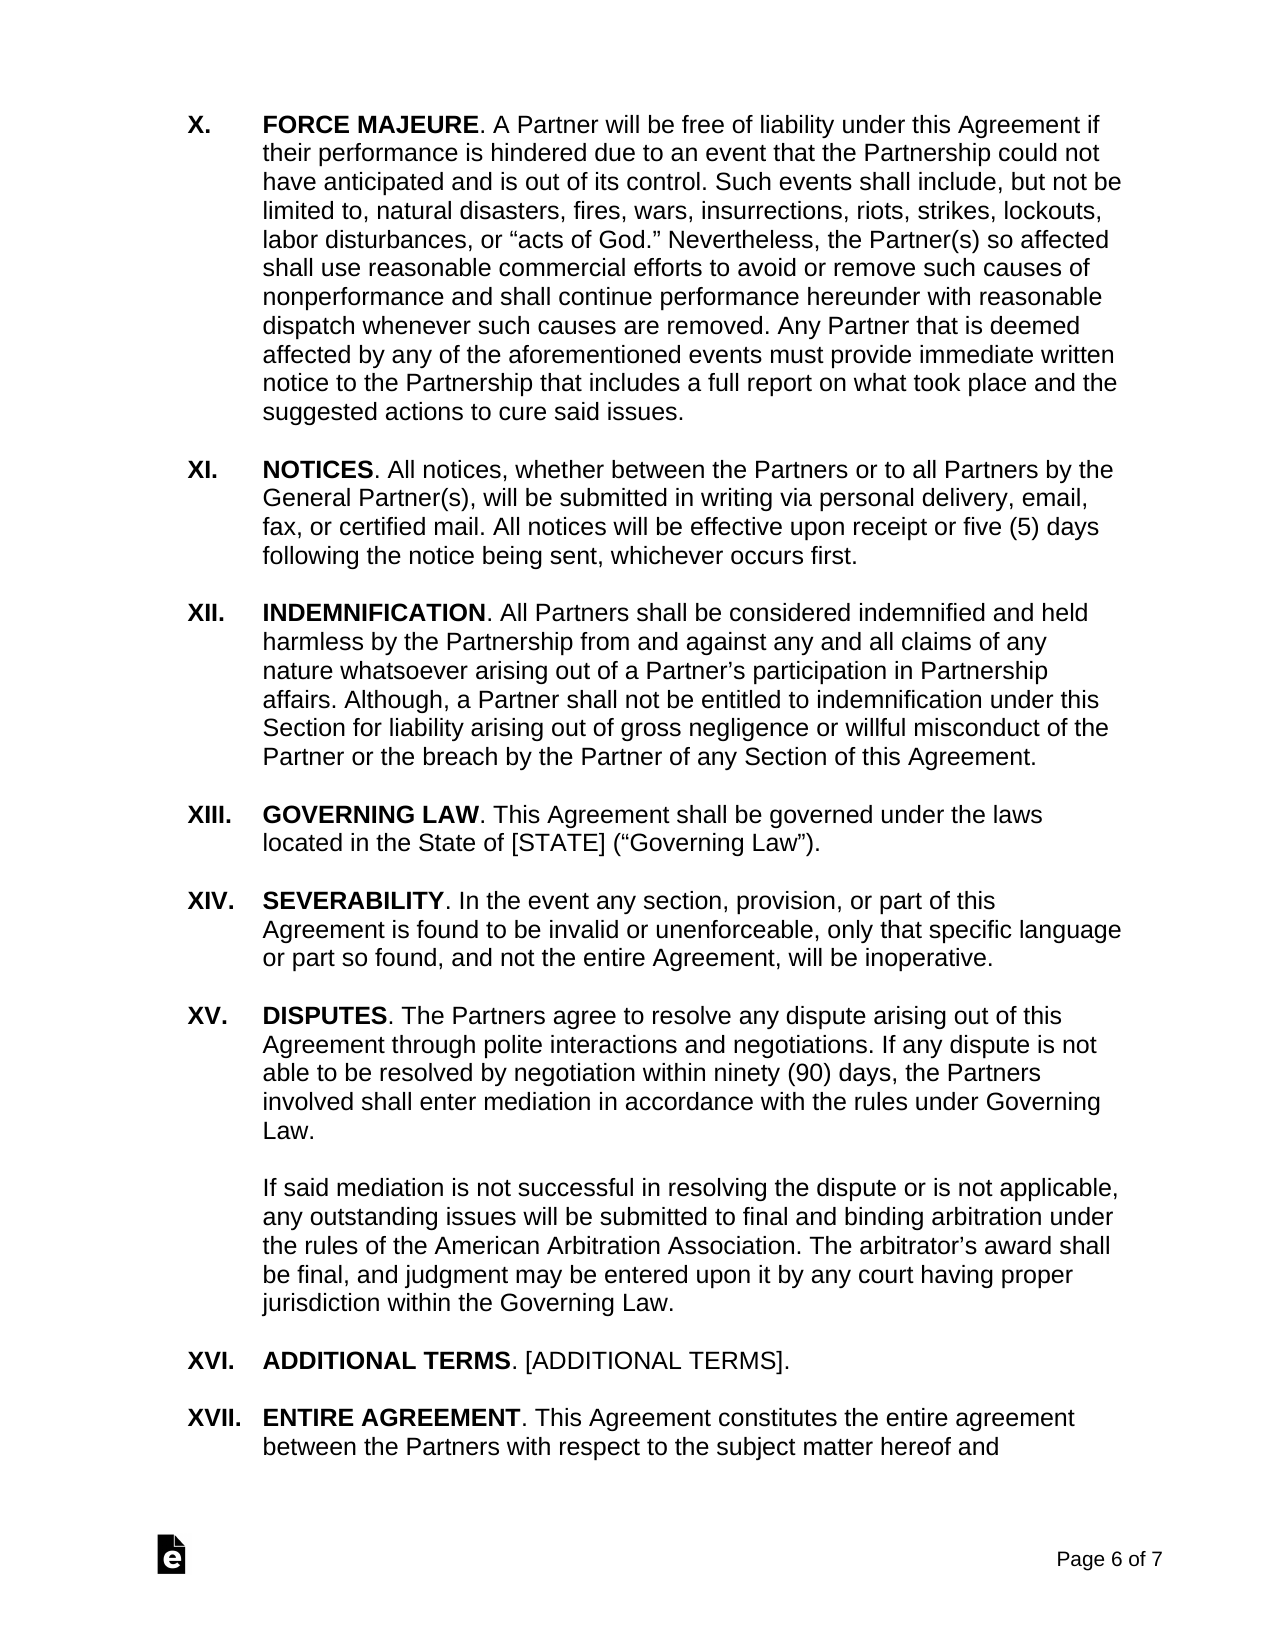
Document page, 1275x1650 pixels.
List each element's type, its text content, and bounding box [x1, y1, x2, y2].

list NOTICES. All notices, whether between the Partners or to all Partners by the General Partner(s), will be submitted in writing via personal delivery, email, fax, or certified mail. All notices will be effective upon receipt or five (5) days following the notice being sent, whichever occurs first. [187, 455, 1125, 570]
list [187, 1403, 1125, 1461]
list DISPUTES. The Partners agree to resolve any dispute arising out of this Agreement through polite interactions and negotiations. If any dispute is not able to be resolved by negotiation within ninety (90) days, the Partners involved shall enter mediation in accordance with the rules under Governing Law. [187, 1001, 1125, 1145]
list FORCE MAJEURE. A Partner will be free of liability under this Agreement if their performance is hindered due to an event that the Partnership could not have anticipated and is out of its control. Such events shall include, but not be limited to, natural disasters, fires, wars, insurrections, riots, strikes, lockouts, labor disturbances, or “acts of God.” Nevertheless, the Partner(s) so affected shall use reasonable commercial efforts to avoid or remove such causes of nonperformance and shall continue performance hereunder with reasonable dispatch whenever such causes are removed. Any Partner that is deemed affected by any of the aforementioned events must provide immediate written notice to the Partnership that includes a full report on what took place and the suggested actions to cure said issues. [187, 110, 1125, 426]
list If said mediation is not successful in resolving the dispute or is not applicable, any outstanding issues will be submitted to final and binding arbitration under the rules of the American Arbitration Association. The arbitrator’s award shall be final, and judgment may be entered upon it by any court having proper jurisdiction within the Governing Law. [262, 1173, 1125, 1317]
picture [150, 1533, 192, 1575]
list ADDITIONAL TERMS. [ADDITIONAL TERMS]. [187, 1346, 1125, 1375]
list INDEMNIFICATION. All Partners shall be considered indemnified and held harmless by the Partnership from and against any and all claims of any nature whatsoever arising out of a Partner’s participation in Partnership affairs. Although, a Partner shall not be entitled to indemnification under this Section for liability arising out of gross negligence or willful misconduct of the Partner or the breach by the Partner of any Section of this Agreement. [187, 598, 1125, 771]
list SEVERABILITY. In the event any section, provision, or part of this Agreement is found to be invalid or unenforceable, only that specific language or part so found, and not the entire Agreement, will be inoperative. [187, 886, 1125, 972]
list GOVERNING LAW. This Agreement shall be governed under the laws located in the State of [STATE] (“Governing Law”). [187, 800, 1125, 857]
